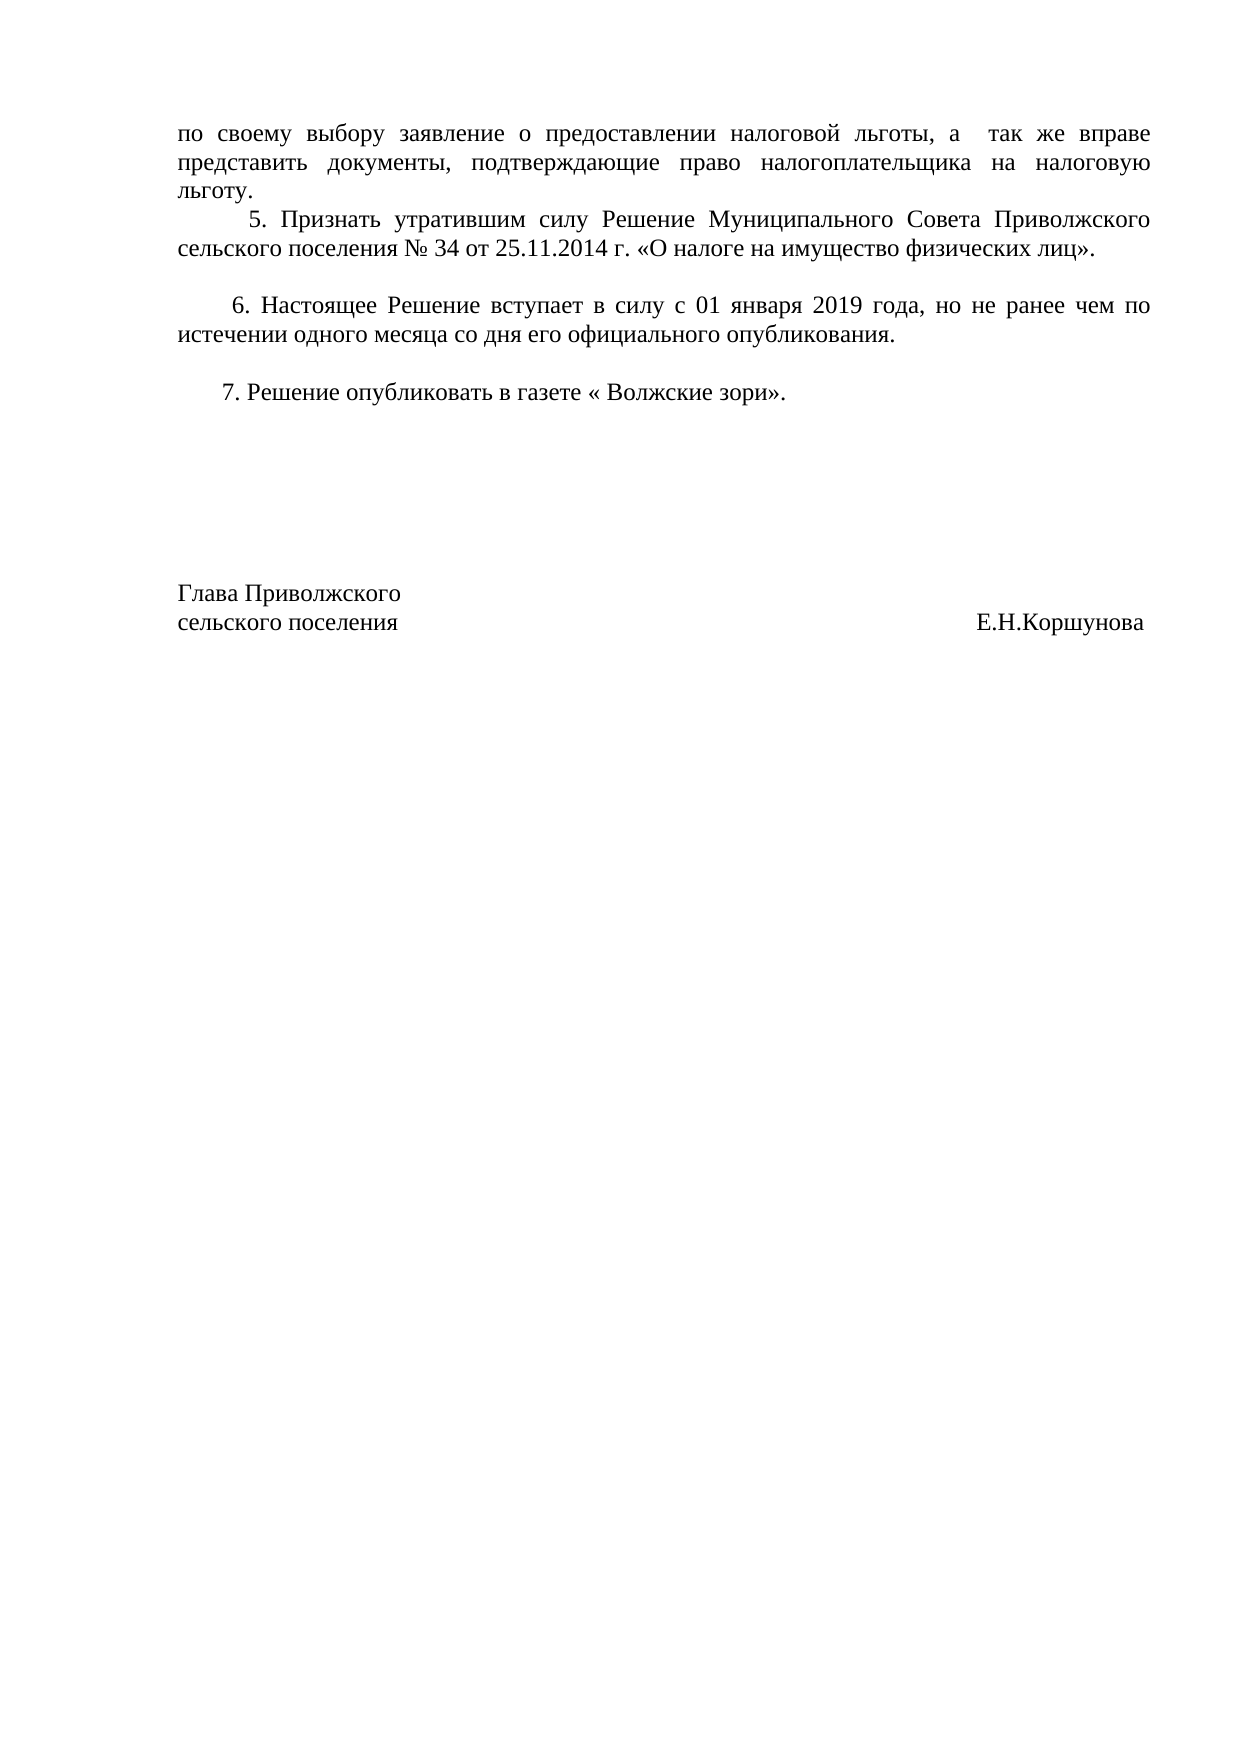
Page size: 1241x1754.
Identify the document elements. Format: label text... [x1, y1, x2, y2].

text Глава Приволжского [177, 578, 1152, 607]
text 5. Признать утратившим силу Решение Муниципального Совета Приволжского сельского поселения № 34 от 25.11.2014 г. «О налоге на имущество физических лиц». [177, 204, 1152, 262]
text 6. Настоящее Решение вступает в силу с 01 января 2019 года, но не ранее чем по истечении одного месяца со дня его официального опубликования. [177, 291, 1152, 348]
text сельского поселения Е.Н.Коршунова [177, 607, 1152, 636]
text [177, 118, 1152, 204]
text 7. Решение опубликовать в газете « Волжские зори». [177, 377, 1152, 406]
